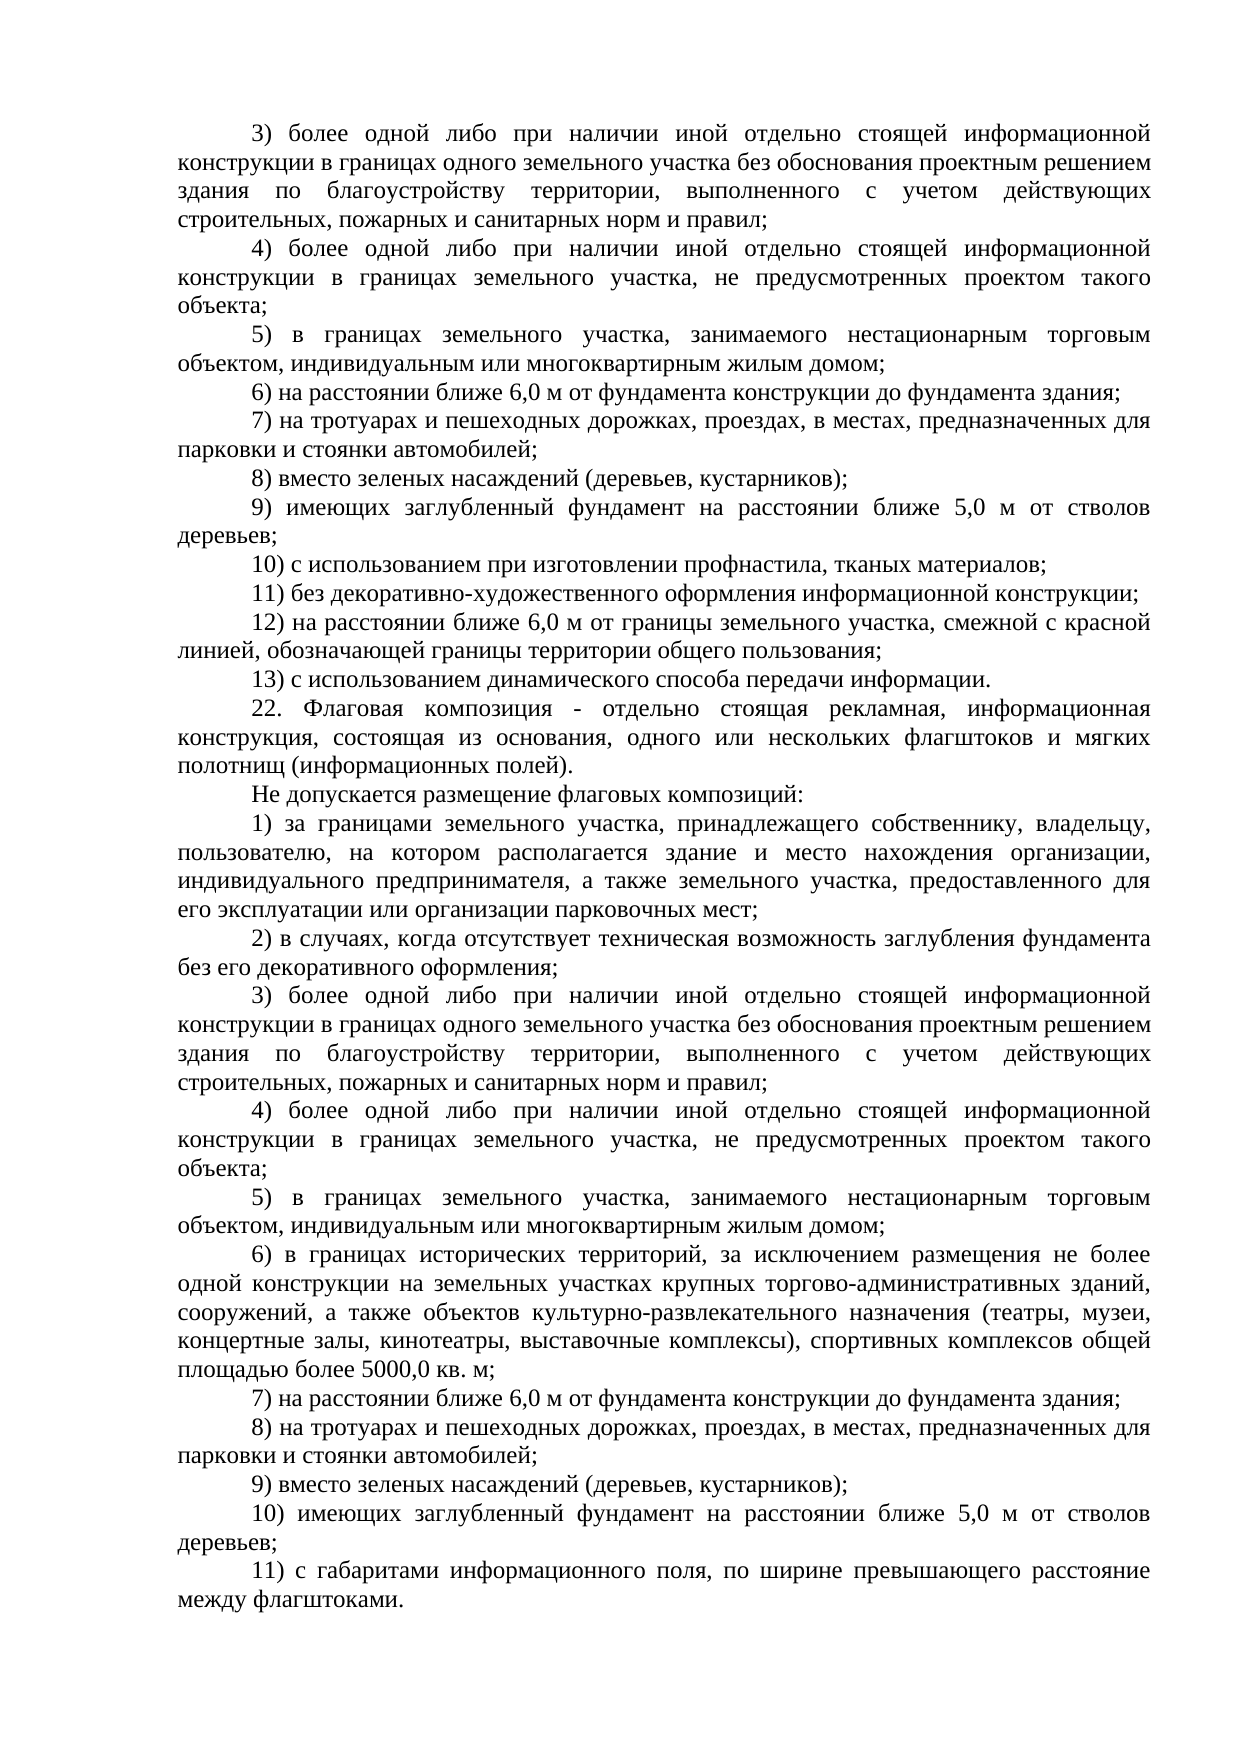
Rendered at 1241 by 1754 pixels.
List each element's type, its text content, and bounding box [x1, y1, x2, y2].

text 11) с габаритами информационного поля, по ширине превышающего расстояние между флагштоками. [177, 1556, 1152, 1613]
text 9) имеющих заглубленный фундамент на расстоянии ближе 5,0 м от стволов деревьев; [177, 492, 1152, 549]
text 5) в границах земельного участка, занимаемого нестационарным торговым объектом, индивидуальным или многоквартирным жилым домом; [177, 319, 1152, 377]
text 12) на расстоянии ближе 6,0 м от границы земельного участка, смежной с красной линией, обозначающей границы территории общего пользования; [177, 607, 1152, 664]
text 3) более одной либо при наличии иной отдельно стоящей информационной конструкции в границах одного земельного участка без обоснования проектным решением здания по благоустройству территории, выполненного с учетом действующих строительных, пожарных и санитарных норм и правил; [177, 981, 1152, 1096]
text 4) более одной либо при наличии иной отдельно стоящей информационной конструкции в границах земельного участка, не предусмотренных проектом такого объекта; [177, 233, 1152, 319]
text 22. Флаговая композиция - отдельно стоящая рекламная, информационная конструкция, состоящая из основания, одного или нескольких флагштоков и мягких полотнищ (информационных полей). [177, 693, 1152, 779]
text 3) более одной либо при наличии иной отдельно стоящей информационной конструкции в границах одного земельного участка без обоснования проектным решением здания по благоустройству территории, выполненного с учетом действующих строительных, пожарных и санитарных норм и правил; [177, 118, 1152, 233]
text 9) вместо зеленых насаждений (деревьев, кустарников); [177, 1469, 1152, 1498]
text 13) с использованием динамического способа передачи информации. [177, 664, 1152, 693]
text 2) в случаях, когда отсутствует техническая возможность заглубления фундамента без его декоративного оформления; [177, 923, 1152, 981]
text 6) в границах исторических территорий, за исключением размещения не более одной конструкции на земельных участках крупных торгово-административных зданий, сооружений, а также объектов культурно-развлекательного назначения (театры, музеи, концертные залы, кинотеатры, выставочные комплексы), спортивных комплексов общей площадью более 5000,0 кв. м; [177, 1239, 1152, 1383]
text 8) вместо зеленых насаждений (деревьев, кустарников); [177, 463, 1152, 492]
text 10) имеющих заглубленный фундамент на расстоянии ближе 5,0 м от стволов деревьев; [177, 1498, 1152, 1556]
text 8) на тротуарах и пешеходных дорожках, проездах, в местах, предназначенных для парковки и стоянки автомобилей; [177, 1412, 1152, 1469]
text 5) в границах земельного участка, занимаемого нестационарным торговым объектом, индивидуальным или многоквартирным жилым домом; [177, 1182, 1152, 1239]
text 4) более одной либо при наличии иной отдельно стоящей информационной конструкции в границах земельного участка, не предусмотренных проектом такого объекта; [177, 1096, 1152, 1182]
text 10) с использованием при изготовлении профнастила, тканых материалов; [177, 549, 1152, 578]
text 7) на расстоянии ближе 6,0 м от фундамента конструкции до фундамента здания; [177, 1383, 1152, 1412]
text 6) на расстоянии ближе 6,0 м от фундамента конструкции до фундамента здания; [177, 377, 1152, 406]
text 11) без декоративно-художественного оформления информационной конструкции; [177, 578, 1152, 607]
text Не допускается размещение флаговых композиций: [177, 779, 1152, 808]
text 1) за границами земельного участка, принадлежащего собственнику, владельцу, пользователю, на котором располагается здание и место нахождения организации, индивидуального предпринимателя, а также земельного участка, предоставленного для его эксплуатации или организации парковочных мест; [177, 808, 1152, 923]
text 7) на тротуарах и пешеходных дорожках, проездах, в местах, предназначенных для парковки и стоянки автомобилей; [177, 406, 1152, 463]
